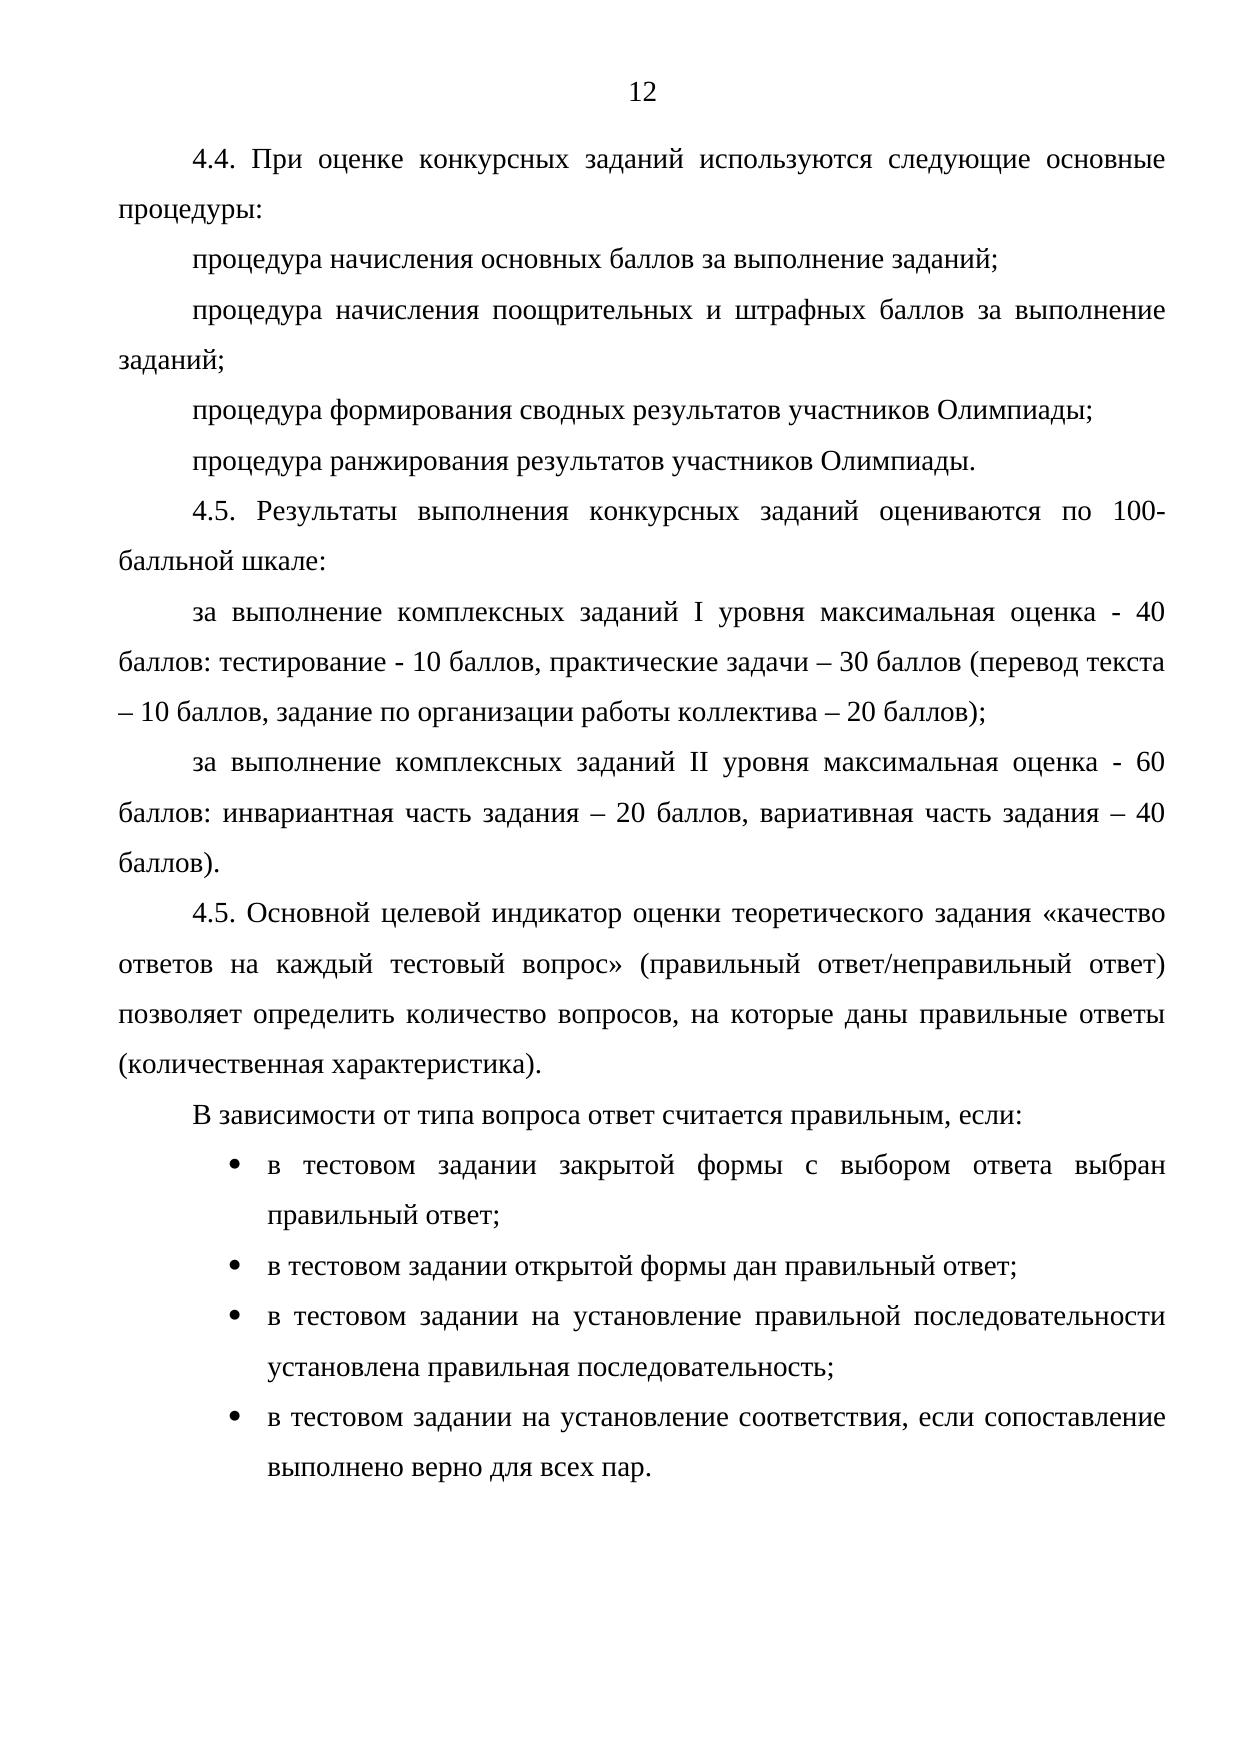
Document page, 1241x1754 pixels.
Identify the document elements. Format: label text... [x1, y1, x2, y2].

list в тестовом задании на установление соответствия, если сопоставление выполнено верно для всех пар. [229, 1399, 1167, 1483]
text процедура ранжирования результатов участников Олимпиады. [118, 443, 1167, 476]
list в тестовом задании на установление правильной последовательности установлена правильная последовательность; [229, 1298, 1167, 1382]
list в тестовом задании открытой формы дан правильный ответ; [229, 1248, 1167, 1281]
text за выполнение комплексных заданий II уровня максимальная оценка - 60 баллов: инвариантная часть задания – 20 баллов, вариативная часть задания – 40 баллов). [118, 744, 1167, 879]
text В зависимости от типа вопроса ответ считается правильным, если: [118, 1097, 1167, 1130]
text 4.4. При оценке конкурсных заданий используются следующие основные процедуры: [118, 141, 1167, 225]
text процедура начисления поощрительных и штрафных баллов за выполнение заданий; [118, 292, 1167, 376]
text процедура формирования сводных результатов участников Олимпиады; [118, 392, 1167, 426]
text за выполнение комплексных заданий I уровня максимальная оценка - 40 баллов: тестирование - 10 баллов, практические задачи – 30 баллов (перевод текста – 10 баллов, задание по организации работы коллектива – 20 баллов); [118, 594, 1167, 728]
text процедура начисления основных баллов за выполнение заданий; [118, 241, 1167, 275]
list в тестовом задании закрытой формы с выбором ответа выбран правильный ответ; [229, 1147, 1167, 1231]
text 4.5. Основной целевой индикатор оценки теоретического задания «качество ответов на каждый тестовый вопрос» (правильный ответ/неправильный ответ) позволяет определить количество вопросов, на которые даны правильные ответы (количественная характеристика). [118, 896, 1167, 1080]
text 4.5. Результаты выполнения конкурсных заданий оцениваются по 100-балльной шкале: [118, 493, 1167, 577]
